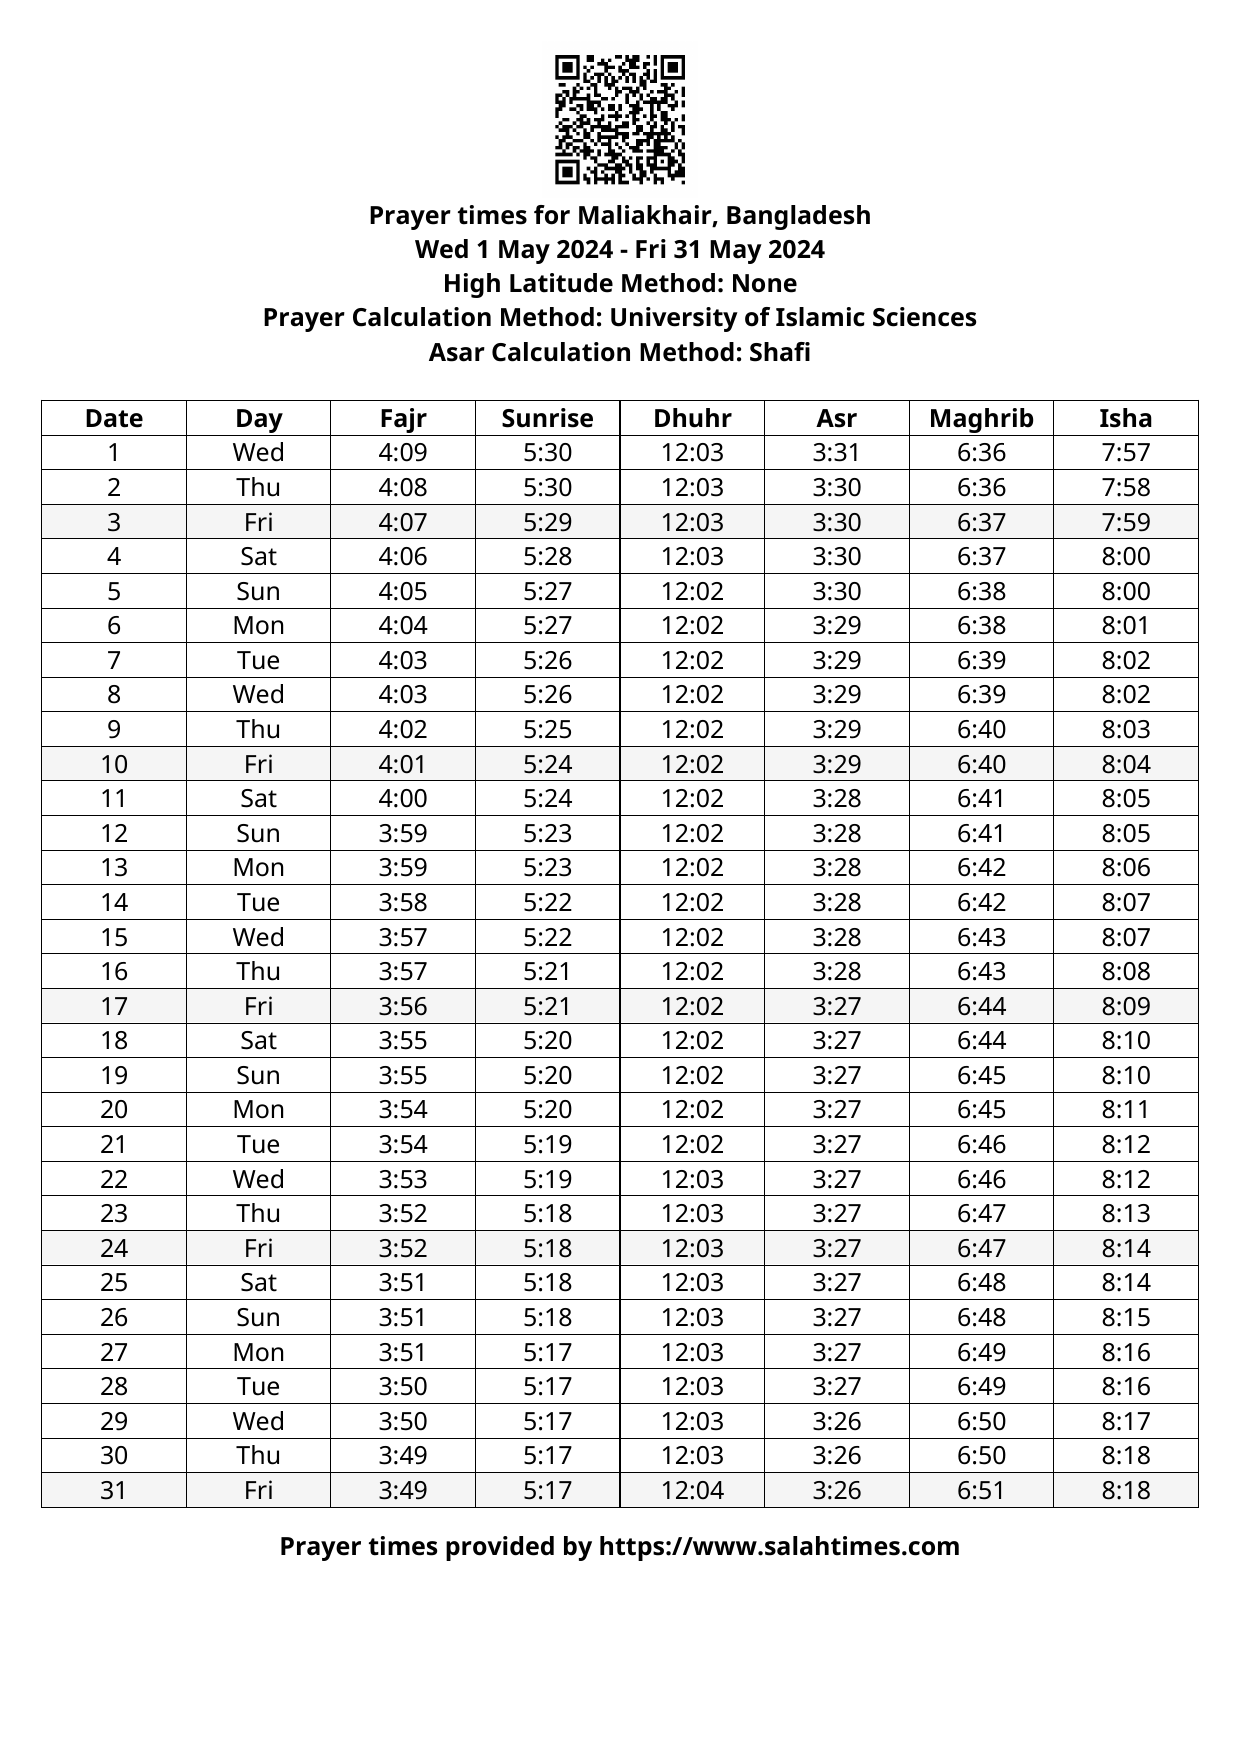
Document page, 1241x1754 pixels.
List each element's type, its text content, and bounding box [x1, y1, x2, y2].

text Prayer times for Maliakhair, Bangladesh [42, 198, 1198, 232]
table_cell 8:17 [1054, 1404, 1198, 1437]
table_cell 8:12 [1054, 1127, 1198, 1161]
table_cell 8:07 [1054, 885, 1198, 919]
table_cell 6:50 [910, 1439, 1053, 1472]
table_cell Wed [187, 920, 330, 953]
table_cell 8:05 [1054, 781, 1198, 815]
table_cell 8:13 [1054, 1196, 1198, 1230]
table_cell 5:18 [476, 1231, 619, 1264]
table_cell 3:30 [765, 574, 909, 607]
table_header Maghrib [910, 401, 1053, 434]
table_cell 12:03 [621, 539, 764, 573]
table_cell 12:03 [621, 505, 764, 538]
table_cell 5:30 [476, 436, 619, 469]
table_cell 5:22 [476, 920, 619, 953]
table_cell 3:57 [331, 954, 475, 988]
table_cell 12:02 [621, 851, 764, 884]
table_header Sunrise [476, 401, 619, 434]
table_cell Fri [187, 505, 330, 538]
table_cell 6:40 [910, 712, 1053, 746]
table_cell 5:25 [476, 712, 619, 746]
table_cell 14 [42, 885, 186, 919]
table_cell 3:52 [331, 1196, 475, 1230]
table_cell 5:21 [476, 954, 619, 988]
table_cell 3:53 [331, 1162, 475, 1195]
table_cell 3:56 [331, 989, 475, 1022]
table_cell 3:51 [331, 1266, 475, 1299]
table_cell 3:27 [765, 1335, 909, 1368]
table_cell 3:29 [765, 712, 909, 746]
table_cell 3:51 [331, 1335, 475, 1368]
table_cell 8:14 [1054, 1231, 1198, 1264]
table_cell 12:02 [621, 609, 764, 642]
table_cell 3:55 [331, 1058, 475, 1092]
text Asar Calculation Method: Shafi [42, 334, 1198, 368]
table_cell 8:02 [1054, 678, 1198, 711]
table_cell 6:46 [910, 1162, 1053, 1195]
table_header Isha [1054, 401, 1198, 434]
table_cell 6:38 [910, 574, 1053, 607]
table_cell 20 [42, 1093, 186, 1126]
table_cell 3:27 [765, 1162, 909, 1195]
table_cell 4:08 [331, 470, 475, 504]
table_cell 5:23 [476, 816, 619, 849]
table_cell 4:05 [331, 574, 475, 607]
table_cell 12:02 [621, 747, 764, 780]
table_cell 12:02 [621, 1127, 764, 1161]
table_cell 3:59 [331, 816, 475, 849]
table_cell 6:47 [910, 1196, 1053, 1230]
table_cell 5:17 [476, 1404, 619, 1437]
table_cell 6:41 [910, 816, 1053, 849]
table_cell 15 [42, 920, 186, 953]
table_cell 8:04 [1054, 747, 1198, 780]
table_cell 6:45 [910, 1093, 1053, 1126]
table_cell 3:30 [765, 505, 909, 538]
table_cell 5:22 [476, 885, 619, 919]
table_cell 4:04 [331, 609, 475, 642]
table_cell 6:39 [910, 678, 1053, 711]
table_cell 3:27 [765, 1369, 909, 1403]
table_header Dhuhr [621, 401, 764, 434]
table_cell 8:11 [1054, 1093, 1198, 1126]
text High Latitude Method: None [42, 266, 1198, 300]
table_cell 19 [42, 1058, 186, 1092]
table_cell 12:02 [621, 643, 764, 677]
table_cell Wed [187, 436, 330, 469]
table_cell 3:28 [765, 954, 909, 988]
table_cell 8:15 [1054, 1300, 1198, 1334]
table_cell 5:18 [476, 1300, 619, 1334]
table_cell 5:21 [476, 989, 619, 1022]
table_cell 4:02 [331, 712, 475, 746]
table_cell 12:03 [621, 1404, 764, 1437]
table_cell Sun [187, 1058, 330, 1092]
table_cell Wed [187, 678, 330, 711]
table_cell 6:39 [910, 643, 1053, 677]
table_cell 12 [42, 816, 186, 849]
table_cell 24 [42, 1231, 186, 1264]
table_cell 3:26 [765, 1473, 909, 1507]
table_cell 5:24 [476, 781, 619, 815]
table_cell 12:04 [621, 1473, 764, 1507]
table_cell 23 [42, 1196, 186, 1230]
table_cell 5:24 [476, 747, 619, 780]
table_cell 5:18 [476, 1266, 619, 1299]
table_cell 6:47 [910, 1231, 1053, 1264]
table_cell 3:30 [765, 539, 909, 573]
table_cell 7:59 [1054, 505, 1198, 538]
table_header Fajr [331, 401, 475, 434]
table_cell 22 [42, 1162, 186, 1195]
text Prayer times provided by https://www.salahtimes.com [42, 1528, 1198, 1563]
table_cell 6:42 [910, 851, 1053, 884]
table_cell 8:02 [1054, 643, 1198, 677]
table_cell 3:27 [765, 1266, 909, 1299]
table_cell 10 [42, 747, 186, 780]
table_cell 8:16 [1054, 1335, 1198, 1368]
table_cell 5:17 [476, 1335, 619, 1368]
table_cell 8:12 [1054, 1162, 1198, 1195]
table_cell 31 [42, 1473, 186, 1507]
table_cell 30 [42, 1439, 186, 1472]
table_cell 5:23 [476, 851, 619, 884]
table_cell 3:28 [765, 781, 909, 815]
table_cell 12:03 [621, 1439, 764, 1472]
table_cell 12:02 [621, 920, 764, 953]
table_cell 3:55 [331, 1024, 475, 1057]
table_cell 6:43 [910, 954, 1053, 988]
table_cell 27 [42, 1335, 186, 1368]
table_cell 3 [42, 505, 186, 538]
table_cell 8:18 [1054, 1439, 1198, 1472]
table_cell 5:26 [476, 678, 619, 711]
table_cell 8 [42, 678, 186, 711]
table_cell Sat [187, 1266, 330, 1299]
table_cell 3:28 [765, 885, 909, 919]
table_cell 6:49 [910, 1335, 1053, 1368]
table_cell 12:03 [621, 1231, 764, 1264]
table_cell 18 [42, 1024, 186, 1057]
table_cell 7 [42, 643, 186, 677]
table_cell 8:03 [1054, 712, 1198, 746]
table_cell 4:03 [331, 678, 475, 711]
table_cell Sun [187, 574, 330, 607]
table_cell Tue [187, 1369, 330, 1403]
table_cell 12:02 [621, 989, 764, 1022]
table_cell 6:37 [910, 505, 1053, 538]
table_cell 6:36 [910, 436, 1053, 469]
table_cell 5:30 [476, 470, 619, 504]
table_cell 3:27 [765, 1093, 909, 1126]
table_cell Thu [187, 470, 330, 504]
table_cell Tue [187, 1127, 330, 1161]
table_cell 5:20 [476, 1024, 619, 1057]
table_cell Tue [187, 885, 330, 919]
table_cell Fri [187, 747, 330, 780]
table_cell 4:09 [331, 436, 475, 469]
table_cell 6:40 [910, 747, 1053, 780]
table_cell 4 [42, 539, 186, 573]
table_cell 6:46 [910, 1127, 1053, 1161]
table_cell 3:57 [331, 920, 475, 953]
table_cell 7:58 [1054, 470, 1198, 504]
table_cell 3:27 [765, 1058, 909, 1092]
table_cell 3:54 [331, 1093, 475, 1126]
table_cell 3:58 [331, 885, 475, 919]
text Wed 1 May 2024 - Fri 31 May 2024 [42, 232, 1198, 266]
table_cell 5:19 [476, 1127, 619, 1161]
table_cell 8:10 [1054, 1058, 1198, 1092]
table_cell 12:03 [621, 1162, 764, 1195]
table_cell 3:50 [331, 1369, 475, 1403]
table_cell Wed [187, 1162, 330, 1195]
table_cell 12:02 [621, 954, 764, 988]
table_cell 3:29 [765, 678, 909, 711]
table_cell 8:08 [1054, 954, 1198, 988]
table_cell Sat [187, 781, 330, 815]
table_cell 12:02 [621, 781, 764, 815]
table_cell 8:16 [1054, 1369, 1198, 1403]
table_cell 12:02 [621, 1024, 764, 1057]
table_cell Fri [187, 1473, 330, 1507]
table_cell 12:02 [621, 816, 764, 849]
table_cell Fri [187, 989, 330, 1022]
table_cell Mon [187, 1093, 330, 1126]
table_cell Thu [187, 1196, 330, 1230]
table_cell 6:37 [910, 539, 1053, 573]
table_cell 12:03 [621, 1335, 764, 1368]
table_cell 26 [42, 1300, 186, 1334]
table_cell 5:17 [476, 1439, 619, 1472]
table_cell 3:26 [765, 1439, 909, 1472]
table_cell 16 [42, 954, 186, 988]
table_cell 12:02 [621, 678, 764, 711]
table_cell 25 [42, 1266, 186, 1299]
table_cell 13 [42, 851, 186, 884]
table_cell 3:27 [765, 1024, 909, 1057]
table_cell 6:44 [910, 1024, 1053, 1057]
table_header Day [187, 401, 330, 434]
table_cell 17 [42, 989, 186, 1022]
table_cell Thu [187, 1439, 330, 1472]
table_cell 12:02 [621, 574, 764, 607]
table_cell 6:43 [910, 920, 1053, 953]
table_cell 11 [42, 781, 186, 815]
table_cell Mon [187, 851, 330, 884]
table_cell 3:28 [765, 816, 909, 849]
table_cell 5:27 [476, 609, 619, 642]
table_cell 6:44 [910, 989, 1053, 1022]
table_cell 8:06 [1054, 851, 1198, 884]
table_cell 8:18 [1054, 1473, 1198, 1507]
table_cell 3:26 [765, 1404, 909, 1437]
table_cell 3:27 [765, 1231, 909, 1264]
picture [542, 41, 699, 198]
table_cell 28 [42, 1369, 186, 1403]
table_header Date [42, 401, 186, 434]
table_cell 8:14 [1054, 1266, 1198, 1299]
table_cell 8:09 [1054, 989, 1198, 1022]
table_cell 3:29 [765, 747, 909, 780]
table_cell 8:07 [1054, 920, 1198, 953]
table_cell 6:50 [910, 1404, 1053, 1437]
table_cell 5:19 [476, 1162, 619, 1195]
table_cell Thu [187, 712, 330, 746]
table_cell 6:48 [910, 1300, 1053, 1334]
table_cell 5:28 [476, 539, 619, 573]
table_cell 5:18 [476, 1196, 619, 1230]
table_cell 5:17 [476, 1473, 619, 1507]
table_cell 8:10 [1054, 1024, 1198, 1057]
table_cell 3:54 [331, 1127, 475, 1161]
table_cell 6:41 [910, 781, 1053, 815]
table_cell 3:59 [331, 851, 475, 884]
table_cell 5:20 [476, 1093, 619, 1126]
table_cell 7:57 [1054, 436, 1198, 469]
table_cell 3:28 [765, 851, 909, 884]
table_cell 3:31 [765, 436, 909, 469]
table_cell 12:03 [621, 1196, 764, 1230]
table_cell Thu [187, 954, 330, 988]
table_cell 5:17 [476, 1369, 619, 1403]
table_cell 4:06 [331, 539, 475, 573]
table_cell Mon [187, 1335, 330, 1368]
table_cell 3:27 [765, 1300, 909, 1334]
table_cell 12:03 [621, 470, 764, 504]
table_cell Wed [187, 1404, 330, 1437]
table_cell 12:03 [621, 1266, 764, 1299]
table_cell 4:07 [331, 505, 475, 538]
table_cell 6:51 [910, 1473, 1053, 1507]
table_cell 3:27 [765, 1127, 909, 1161]
table_cell 4:01 [331, 747, 475, 780]
text Prayer Calculation Method: University of Islamic Sciences [42, 300, 1198, 334]
table_cell 12:03 [621, 1300, 764, 1334]
table_cell 21 [42, 1127, 186, 1161]
table_cell 12:02 [621, 885, 764, 919]
table_cell 12:02 [621, 712, 764, 746]
table_cell Mon [187, 609, 330, 642]
table_cell 6:38 [910, 609, 1053, 642]
table_cell Fri [187, 1231, 330, 1264]
table_cell 6:42 [910, 885, 1053, 919]
table_cell 3:27 [765, 989, 909, 1022]
table_cell 1 [42, 436, 186, 469]
table_cell 3:51 [331, 1300, 475, 1334]
table_cell 3:28 [765, 920, 909, 953]
table_cell 8:01 [1054, 609, 1198, 642]
table_cell 5:20 [476, 1058, 619, 1092]
table_cell 5:27 [476, 574, 619, 607]
table_cell 9 [42, 712, 186, 746]
table_cell 6:49 [910, 1369, 1053, 1403]
table_cell 12:02 [621, 1093, 764, 1126]
table_cell 6:48 [910, 1266, 1053, 1299]
table_cell Tue [187, 643, 330, 677]
table_cell 3:27 [765, 1196, 909, 1230]
table_cell 2 [42, 470, 186, 504]
table_cell 4:03 [331, 643, 475, 677]
table_cell 4:00 [331, 781, 475, 815]
table_cell Sun [187, 816, 330, 849]
table_cell 3:49 [331, 1473, 475, 1507]
table_cell 6:36 [910, 470, 1053, 504]
table_cell 5 [42, 574, 186, 607]
table_cell 3:52 [331, 1231, 475, 1264]
table_cell 8:05 [1054, 816, 1198, 849]
table_cell 3:30 [765, 470, 909, 504]
table_cell 6 [42, 609, 186, 642]
table_cell 8:00 [1054, 539, 1198, 573]
table_cell 3:49 [331, 1439, 475, 1472]
table_cell 3:29 [765, 643, 909, 677]
table_cell 3:29 [765, 609, 909, 642]
table_cell 3:50 [331, 1404, 475, 1437]
table_cell 5:26 [476, 643, 619, 677]
table_cell Sat [187, 1024, 330, 1057]
table_cell 12:03 [621, 436, 764, 469]
table_cell 29 [42, 1404, 186, 1437]
table_cell Sat [187, 539, 330, 573]
table_header Asr [765, 401, 909, 434]
table_cell Sun [187, 1300, 330, 1334]
table_cell 6:45 [910, 1058, 1053, 1092]
table_cell 8:00 [1054, 574, 1198, 607]
table_cell 12:03 [621, 1369, 764, 1403]
table_cell 5:29 [476, 505, 619, 538]
table_cell 12:02 [621, 1058, 764, 1092]
